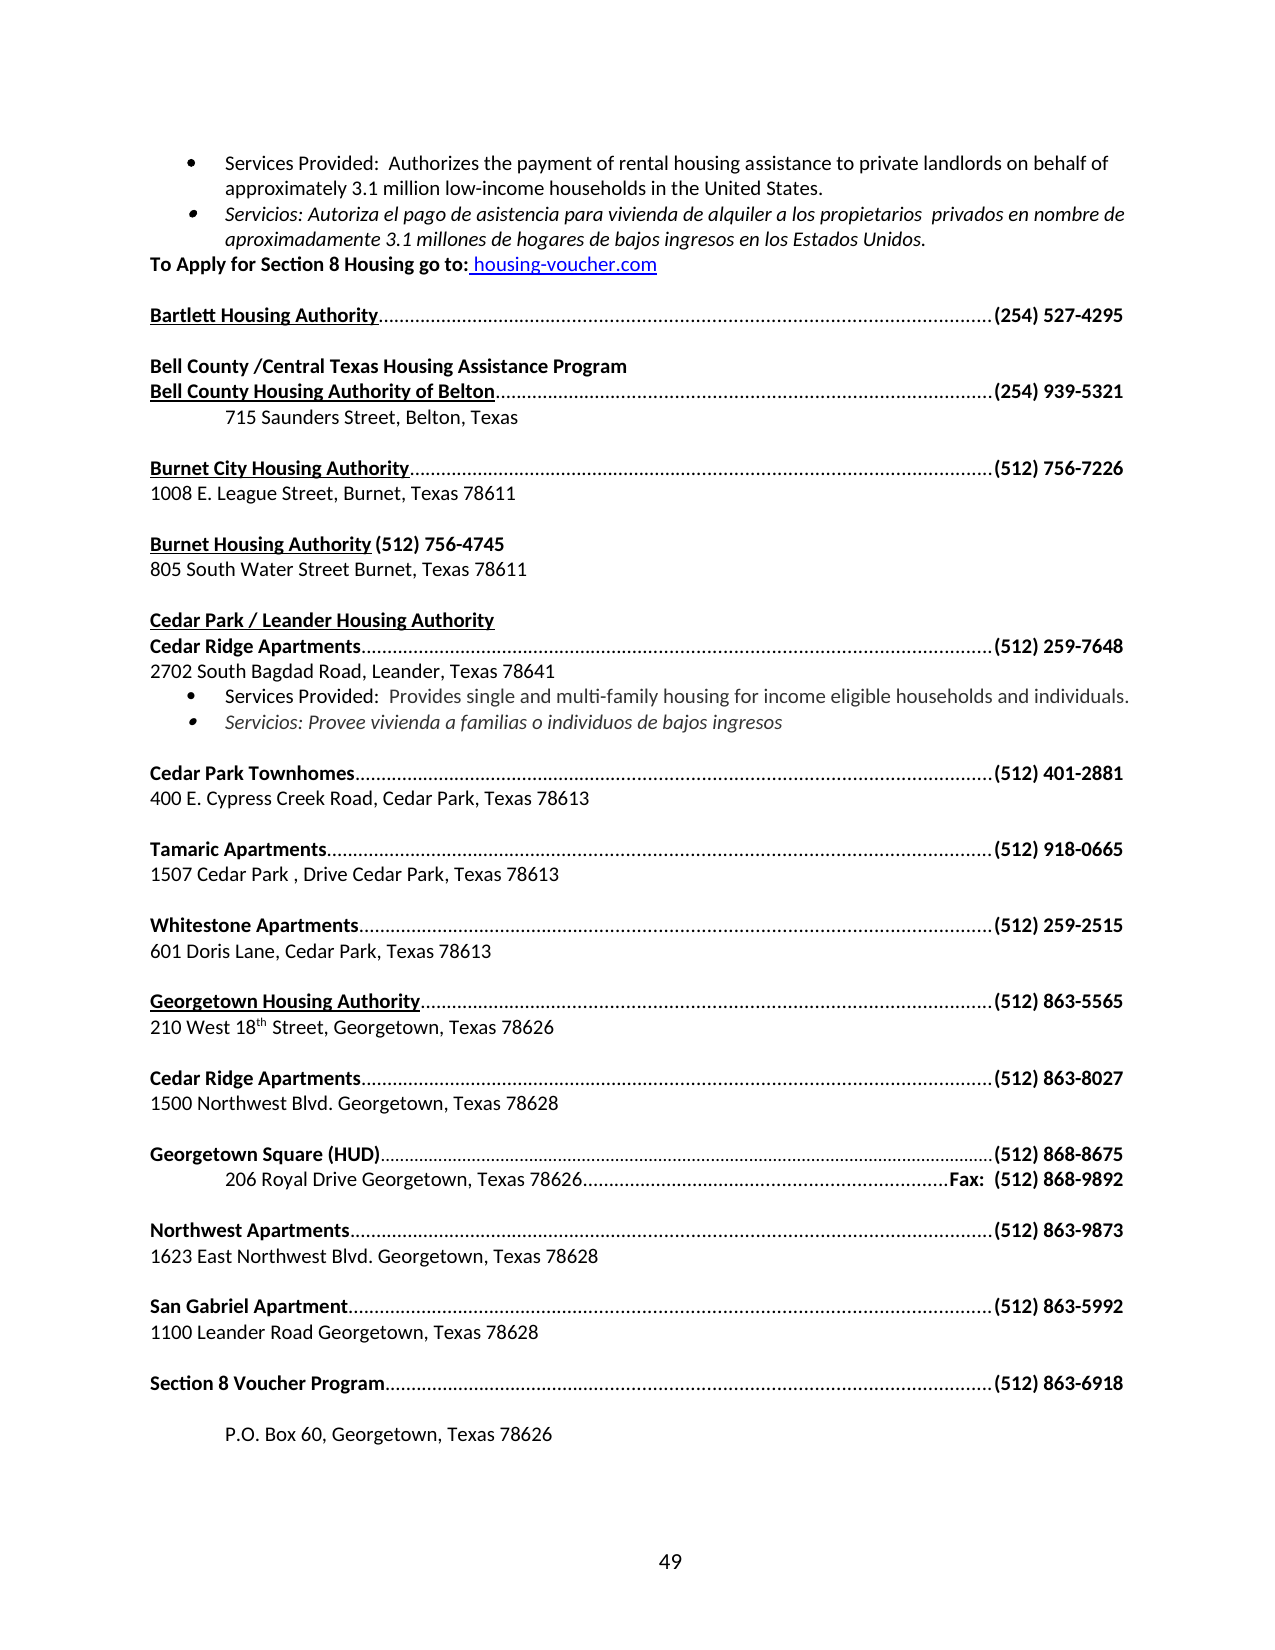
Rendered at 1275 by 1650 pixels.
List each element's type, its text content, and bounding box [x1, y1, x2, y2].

text 210 West 18th Street, Georgetown, Texas 78626 [150, 1014, 1153, 1039]
text 715 Saunders Street, Belton, Texas [225, 404, 1153, 429]
text Bell County /Central Texas Housing Assistance Program [150, 353, 1153, 379]
text Georgetown Square (HUD) (512) 868-8675 [150, 1141, 1153, 1167]
text 1008 E. League Street, Burnet, Texas 78611 [150, 480, 1153, 506]
list Servicios: Provee vivienda a familias o individuos de bajos ingresos [187, 709, 1153, 734]
text Whitestone Apartments (512) 259-2515 [150, 912, 1153, 938]
text Cedar Ridge Apartments (512) 259-7648 [150, 633, 1153, 658]
text Northwest Apartments (512) 863-9873 [150, 1217, 1153, 1243]
text Cedar Park Townhomes (512) 401-2881 [150, 760, 1153, 785]
text Cedar Park / Leander Housing Authority [150, 607, 1153, 633]
text Burnet City Housing Authority (512) 756-7226 [150, 455, 1153, 480]
list Services Provided: Provides single and multi-family housing for income eligible households and individuals. [187, 684, 1153, 709]
text To Apply for Section 8 Housing go to: housing-voucher.com [150, 252, 1153, 277]
text Georgetown Housing Authority (512) 863-5565 [150, 989, 1153, 1014]
list Services Provided: Authorizes the payment of rental housing assistance to private landlords on behalf of approximately 3.1 million low-income households in the United States. [187, 150, 1153, 201]
text Tamaric Apartments (512) 918-0665 [150, 836, 1153, 862]
list Servicios: Autoriza el pago de asistencia para vivienda de alquiler a los propietarios privados en nombre de aproximadamente 3.1 millones de hogares de bajos ingresos en los Estados Unidos. [187, 201, 1153, 252]
text 400 E. Cypress Creek Road, Cedar Park, Texas 78613 [150, 785, 1153, 811]
text Section 8 Voucher Program (512) 863-6918 [150, 1370, 1153, 1395]
text P.O. Box 60, Georgetown, Texas 78626 [225, 1421, 1153, 1446]
text Cedar Ridge Apartments (512) 863-8027 [150, 1065, 1153, 1090]
text 1500 Northwest Blvd. Georgetown, Texas 78628 [150, 1090, 1153, 1116]
text San Gabriel Apartment (512) 863-5992 [150, 1294, 1153, 1319]
text Bell County Housing Authority of Belton (254) 939-5321 [150, 379, 1153, 404]
text 1623 East Northwest Blvd. Georgetown, Texas 78628 [150, 1243, 1153, 1268]
text 2702 South Bagdad Road, Leander, Texas 78641 [150, 658, 1153, 684]
text 805 South Water Street Burnet, Texas 78611 [150, 557, 1153, 582]
text Burnet Housing Authority (512) 756-4745 [150, 531, 1153, 557]
text 1507 Cedar Park , Drive Cedar Park, Texas 78613 [150, 862, 1153, 887]
text Bartlett Housing Authority (254) 527-4295 [150, 302, 1153, 328]
text 206 Royal Drive Georgetown, Texas 78626 Fax: (512) 868-9892 [150, 1167, 1153, 1192]
text 601 Doris Lane, Cedar Park, Texas 78613 [150, 938, 1153, 963]
text 1100 Leander Road Georgetown, Texas 78628 [150, 1319, 1153, 1344]
